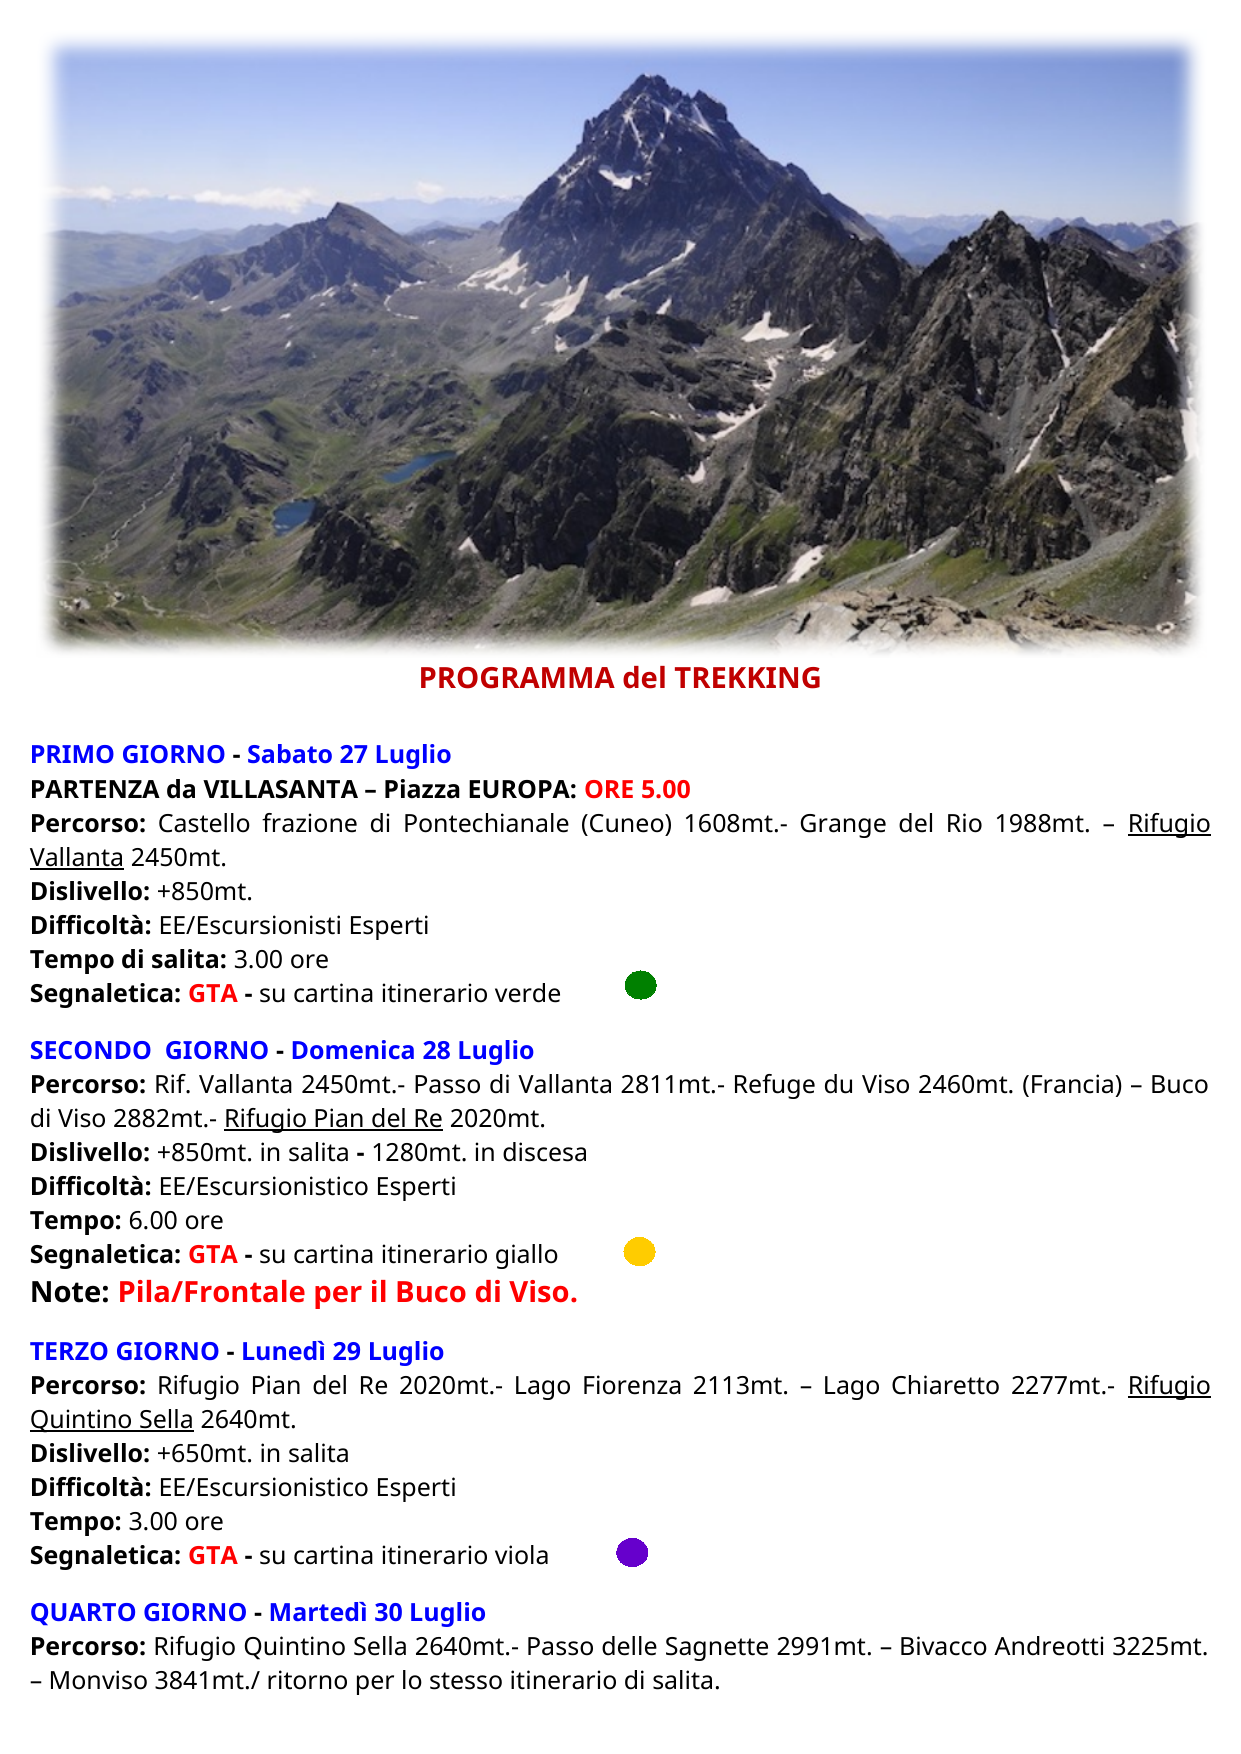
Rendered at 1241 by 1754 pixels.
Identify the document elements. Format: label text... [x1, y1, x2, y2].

text SECONDO GIORNO - Domenica 28 Luglio [29, 1032, 1211, 1066]
text Percorso: Castello frazione di Pontechianale (Cuneo) 1608mt.- Grange del Rio 1988mt. – Rifugio Vallanta 2450mt. [29, 805, 1211, 873]
text QUARTO GIORNO - Martedì 30 Luglio [29, 1594, 1211, 1628]
text Difficoltà: EE/Escursionistico Esperti [29, 1169, 1211, 1203]
picture [66, 59, 1177, 629]
text TERZO GIORNO - Lunedì 29 Luglio [29, 1333, 1211, 1367]
text Segnaletica: GTA - su cartina itinerario giallo [29, 1237, 1211, 1271]
text Tempo: 6.00 ore [29, 1203, 1211, 1237]
text Percorso: Rifugio Quintino Sella 2640mt.- Passo delle Sagnette 2991mt. – Bivacco Andreotti 3225mt. – Monviso 3841mt./ ritorno per lo stesso itinerario di salita. [29, 1628, 1211, 1697]
text PARTENZA da VILLASANTA – Piazza EUROPA: ORE 5.00 [29, 771, 1211, 805]
text Tempo di salita: 3.00 ore [29, 942, 1211, 976]
text Segnaletica: GTA - su cartina itinerario verde [29, 976, 1211, 1010]
text Difficoltà: EE/Escursionistico Esperti [29, 1469, 1211, 1503]
text Note: Pila/Frontale per il Buco di Viso. [29, 1271, 1211, 1311]
text Dislivello: +850mt. in salita - 1280mt. in discesa [29, 1134, 1211, 1169]
text Dislivello: +650mt. in salita [29, 1435, 1211, 1469]
text PRIMO GIORNO - Sabato 27 Luglio [29, 737, 1211, 771]
text Segnaletica: GTA - su cartina itinerario viola [29, 1538, 1211, 1572]
text PROGRAMMA del TREKKING [29, 658, 1211, 697]
text Percorso: Rif. Vallanta 2450mt.- Passo di Vallanta 2811mt.- Refuge du Viso 2460mt. (Francia) – Buco di Viso 2882mt.- Rifugio Pian del Re 2020mt. [29, 1066, 1211, 1134]
text Dislivello: +850mt. [29, 873, 1211, 907]
text Difficoltà: EE/Escursionisti Esperti [29, 907, 1211, 942]
text Percorso: Rifugio Pian del Re 2020mt.- Lago Fiorenza 2113mt. – Lago Chiaretto 2277mt.- Rifugio Quintino Sella 2640mt. [29, 1367, 1211, 1435]
text Tempo: 3.00 ore [29, 1503, 1211, 1538]
